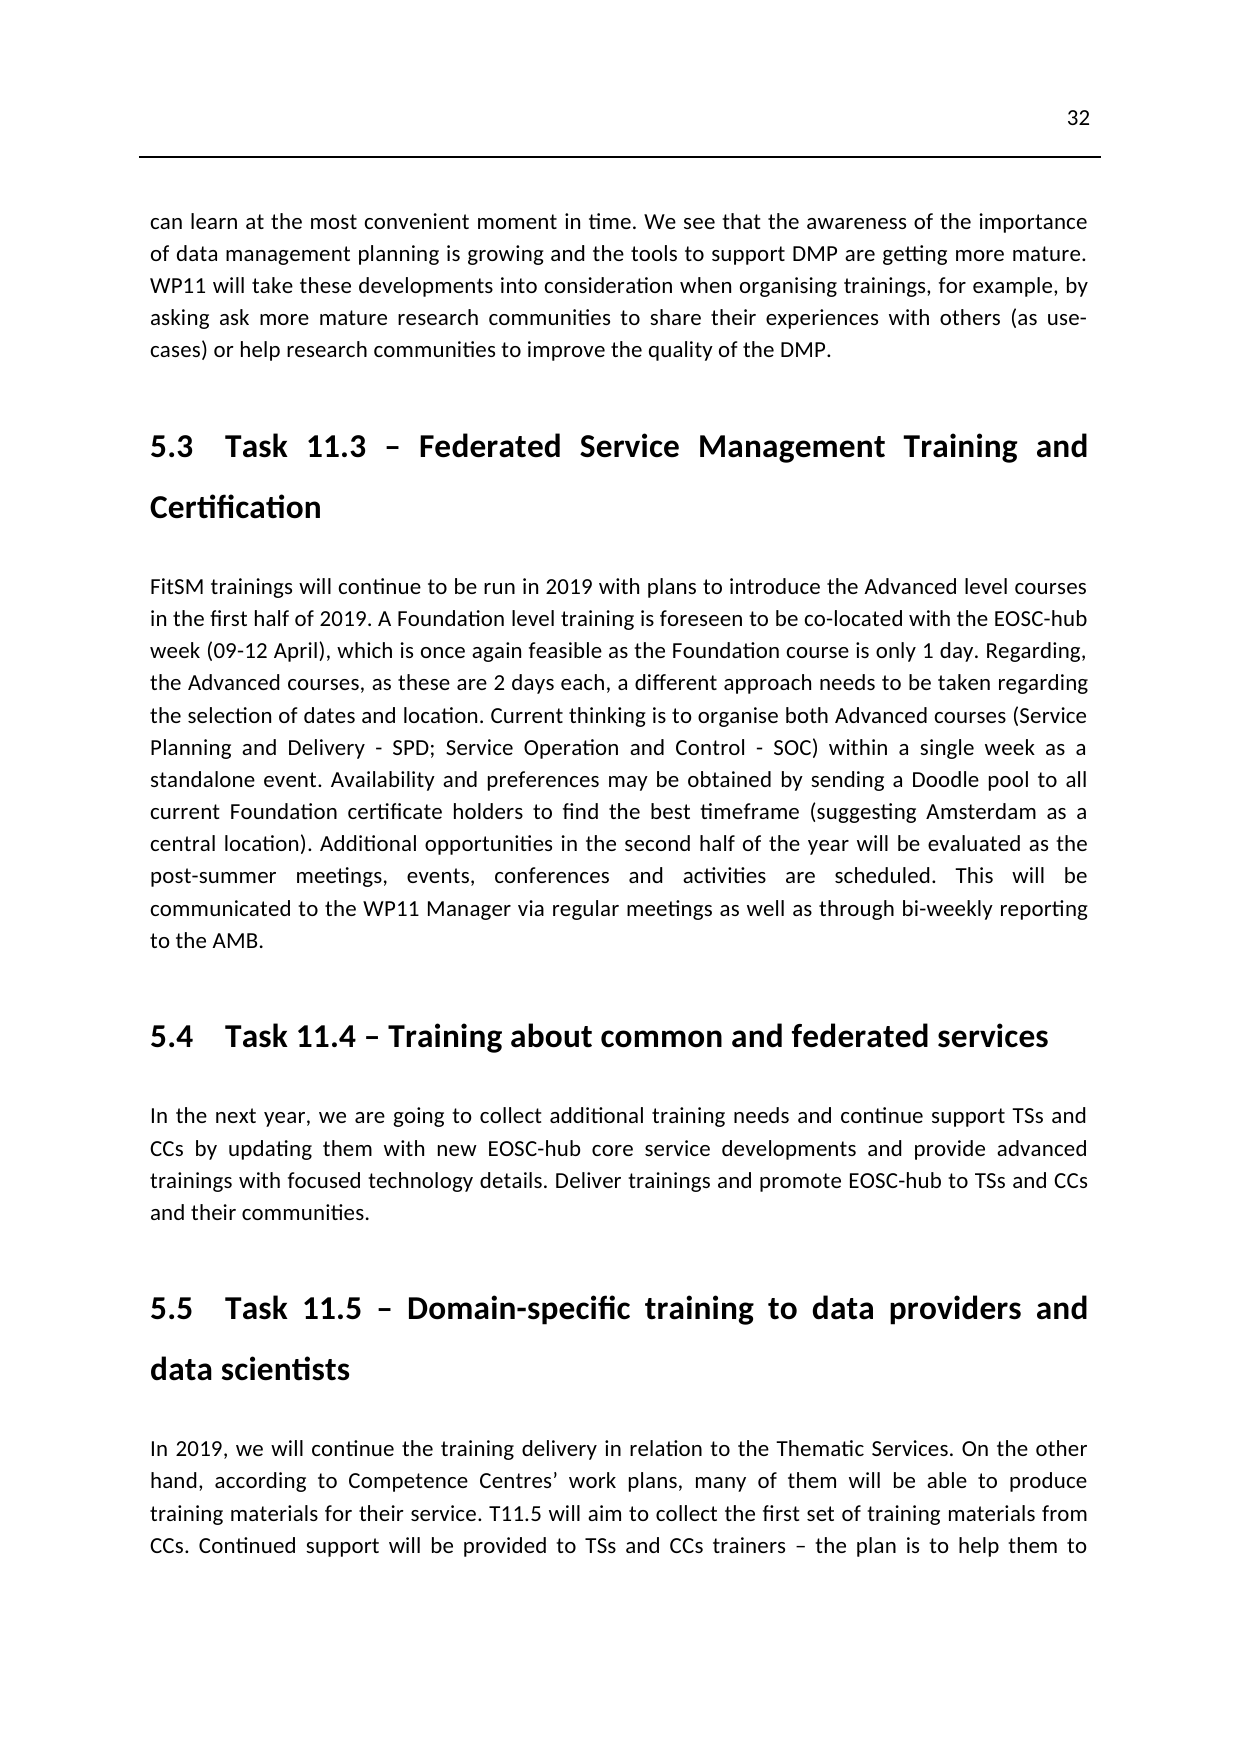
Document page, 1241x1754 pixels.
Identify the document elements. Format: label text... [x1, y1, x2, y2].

text In the next year, we are going to collect additional training needs and continue support TSs and CCs by updating them with new EOSC-hub core service developments and provide advanced trainings with focused technology details. Deliver trainings and promote EOSC-hub to TSs and CCs and their communities. [150, 1101, 1090, 1226]
subtitle Task 11.3 – Federated Service Management Training and Certification [150, 425, 1090, 527]
subtitle Task 11.5 – Domain-specific training to data providers and data scientists [150, 1287, 1090, 1389]
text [150, 207, 1090, 363]
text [150, 1434, 1090, 1559]
text FitSM trainings will continue to be run in 2019 with plans to introduce the Advanced level courses in the first half of 2019. A Foundation level training is foreseen to be co-located with the EOSC-hub week (09-12 April), which is once again feasible as the Foundation course is only 1 day. Regarding, the Advanced courses, as these are 2 days each, a different approach needs to be taken regarding the selection of dates and location. Current thinking is to organise both Advanced courses (Service Planning and Delivery - SPD; Service Operation and Control - SOC) within a single week as a standalone event. Availability and preferences may be obtained by sending a Doodle pool to all current Foundation certificate holders to find the best timeframe (suggesting Amsterdam as a central location). Additional opportunities in the second half of the year will be evaluated as the post-summer meetings, events, conferences and activities are scheduled. This will be communicated to the WP11 Manager via regular meetings as well as through bi-weekly reporting to the AMB. [150, 572, 1090, 954]
subtitle Task 11.4 – Training about common and federated services [150, 1015, 1090, 1056]
